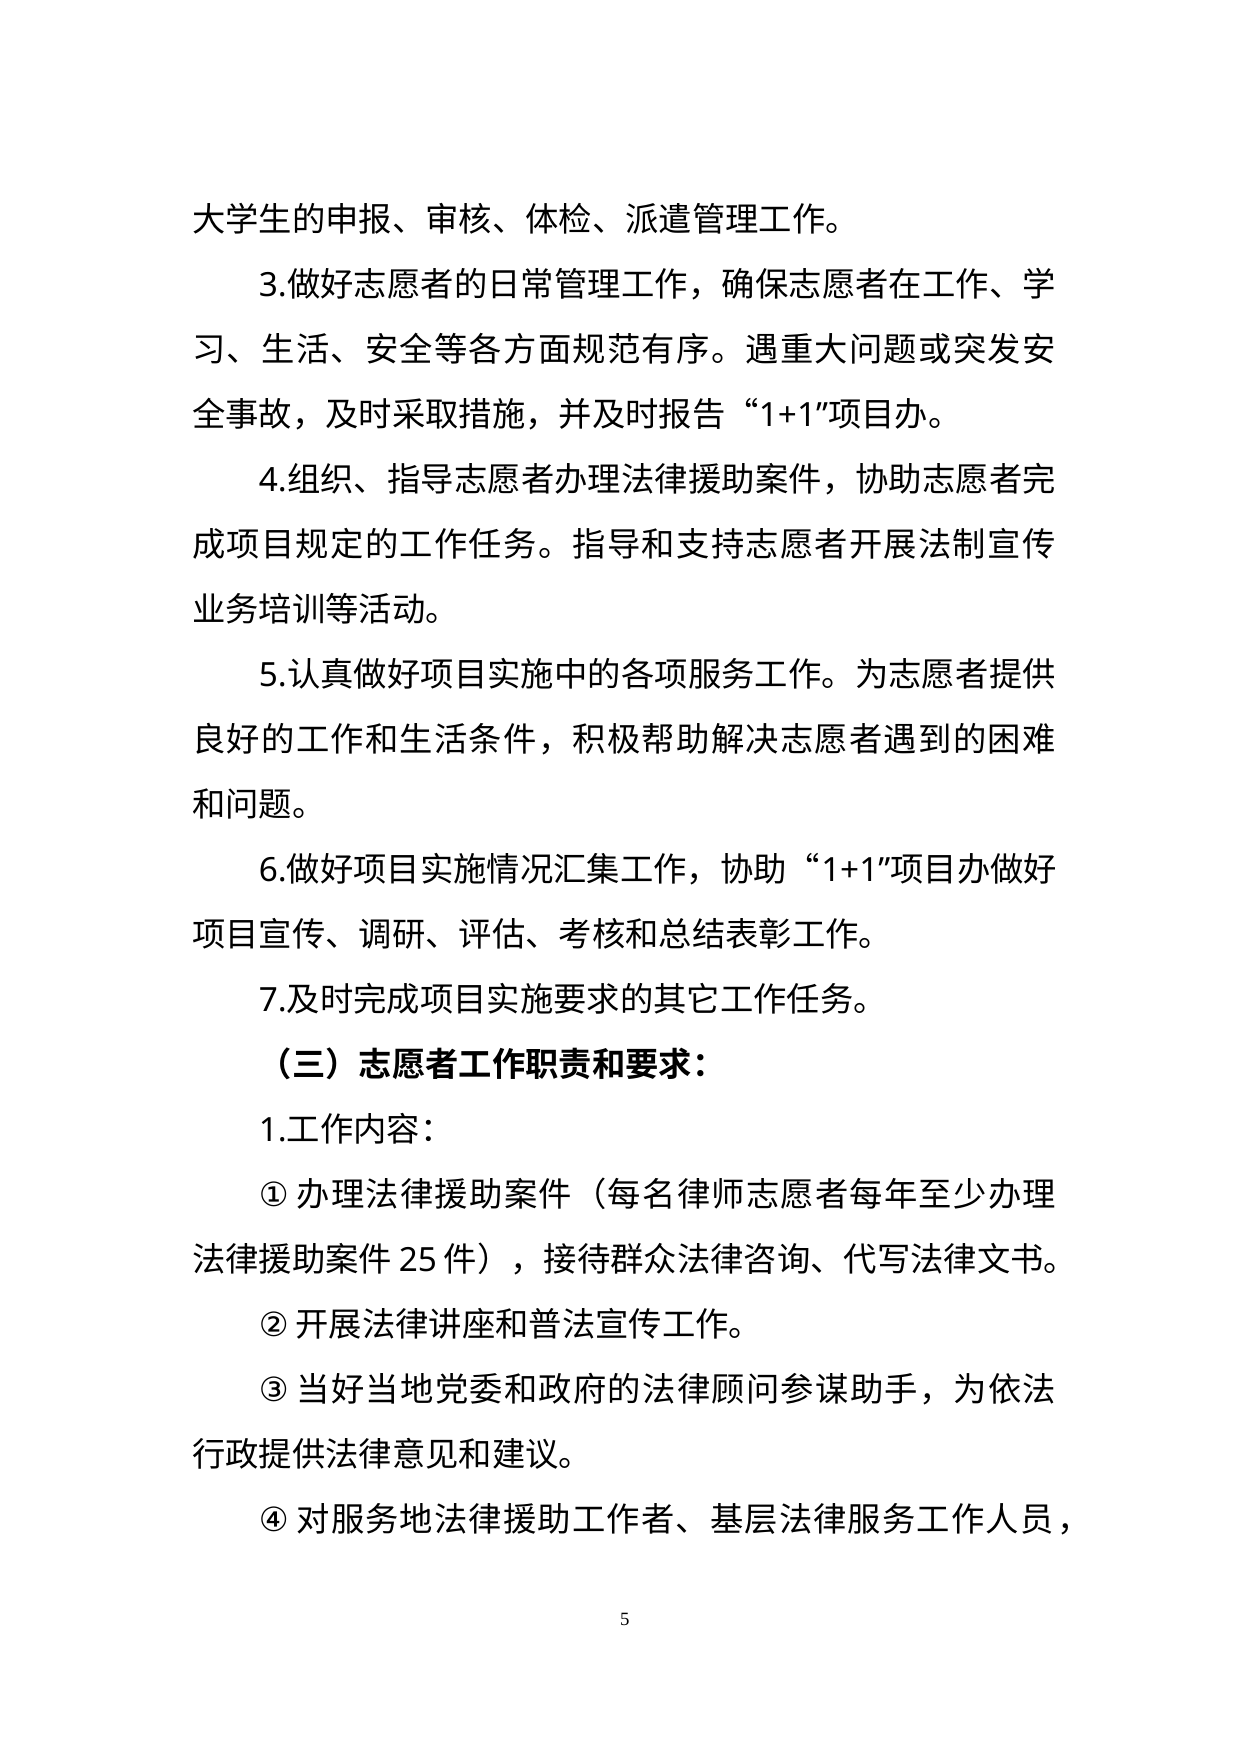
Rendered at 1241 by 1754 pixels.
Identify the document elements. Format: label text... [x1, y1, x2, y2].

text 4.组织、指导志愿者办理法律援助案件，协助志愿者完成项目规定的工作任务。指导和支持志愿者开展法制宣传、业务培训等活动。 [192, 444, 1057, 639]
text 1.工作内容： [192, 1094, 1057, 1159]
text ②开展法律讲座和普法宣传工作。 [192, 1289, 1057, 1354]
text ③当好当地党委和政府的法律顾问参谋助手，为依法行政提供法律意见和建议。 [192, 1354, 1057, 1484]
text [192, 1484, 1057, 1549]
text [192, 184, 1057, 249]
text 3.做好志愿者的日常管理工作，确保志愿者在工作、学习、生活、安全等各方面规范有序。遇重大问题或突发安全事故，及时采取措施，并及时报告“1+1”项目办。 [192, 249, 1057, 444]
text ①办理法律援助案件（每名律师志愿者每年至少办理法律援助案件25件），接待群众法律咨询、代写法律文书。 [192, 1159, 1057, 1289]
text 7.及时完成项目实施要求的其它工作任务。 [192, 964, 1057, 1029]
text （三）志愿者工作职责和要求： [192, 1029, 1057, 1094]
text 6.做好项目实施情况汇集工作，协助“1+1”项目办做好项目宣传、调研、评估、考核和总结表彰工作。 [192, 834, 1057, 964]
text 5.认真做好项目实施中的各项服务工作。为志愿者提供良好的工作和生活条件，积极帮助解决志愿者遇到的困难和问题。 [192, 639, 1057, 834]
